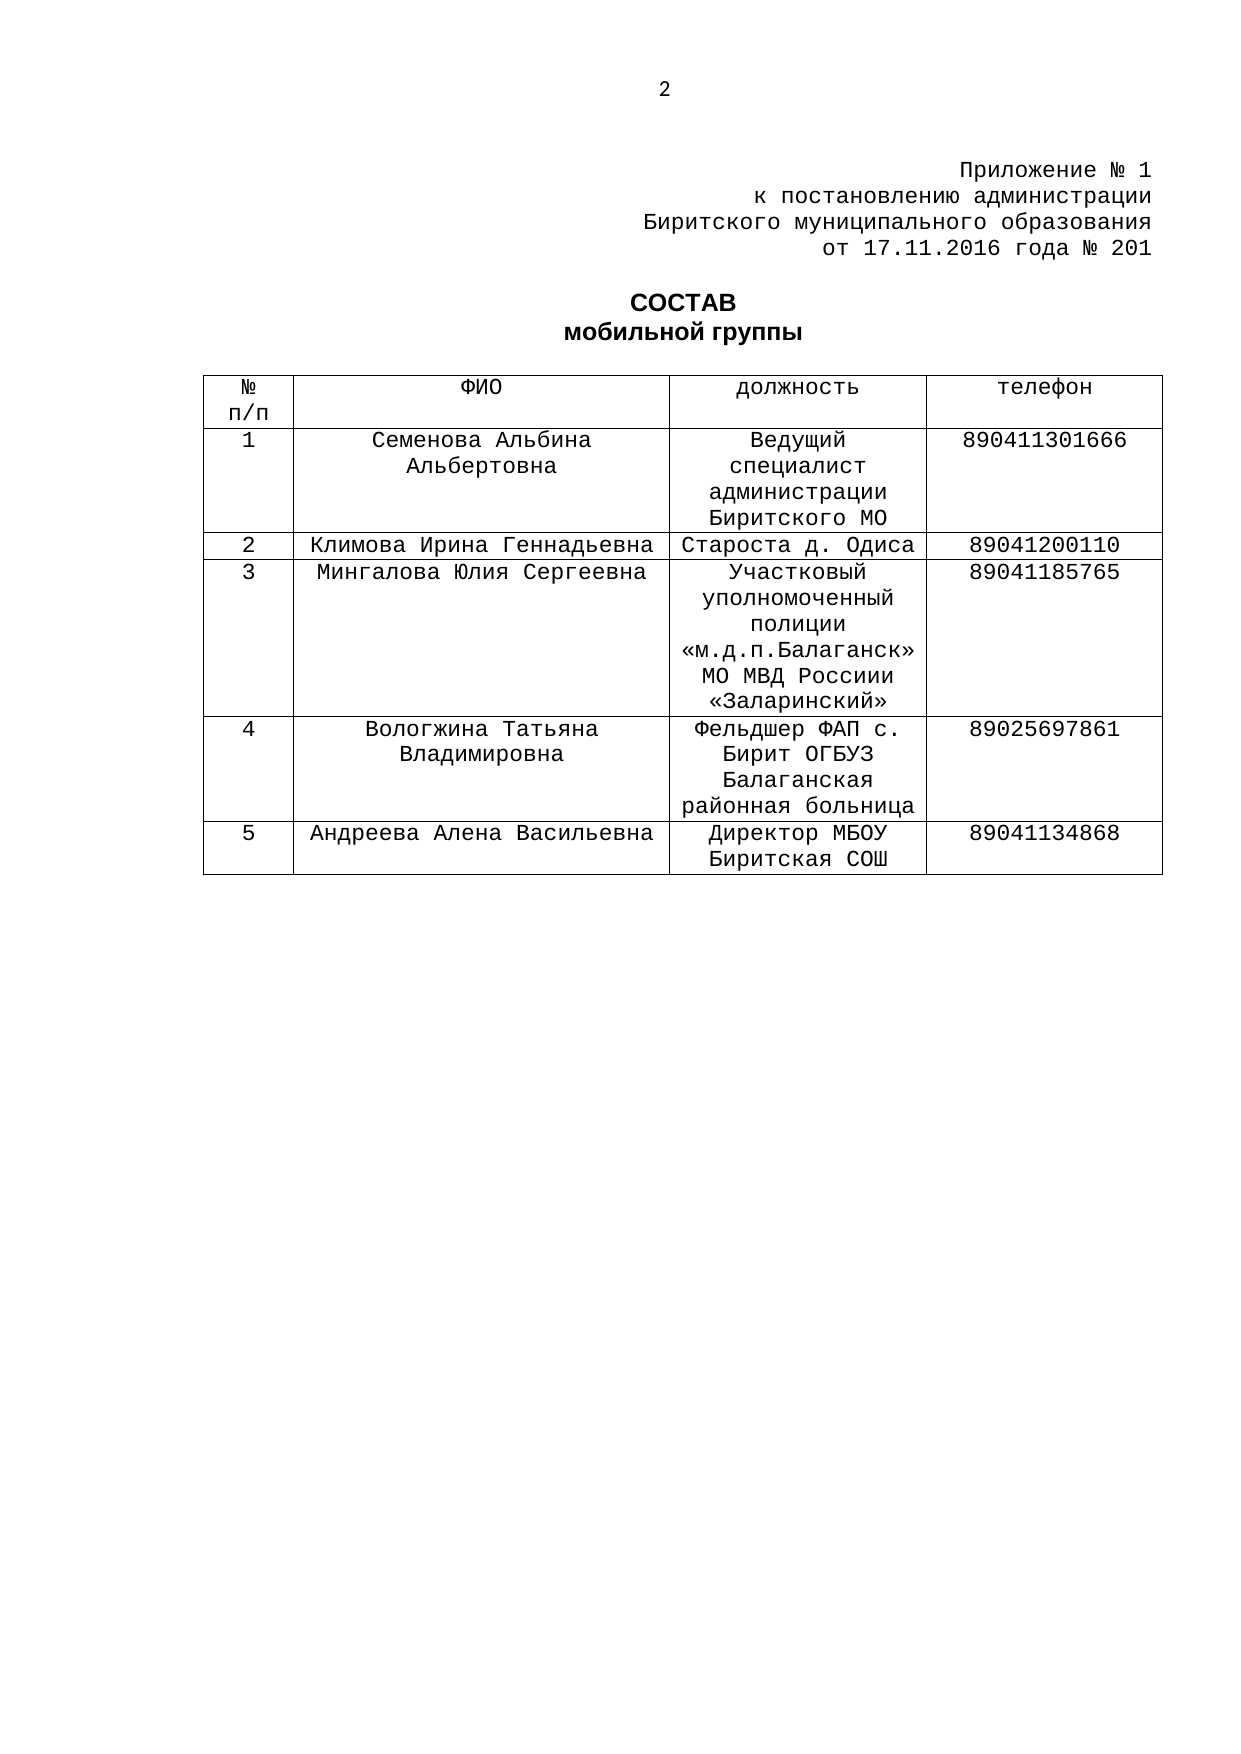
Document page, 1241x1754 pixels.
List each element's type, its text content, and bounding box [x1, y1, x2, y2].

table_header № п/п [204, 376, 293, 427]
table_cell Ведущий специалист администрации Биритского МО [670, 429, 926, 532]
table_cell Директор МБОУ Биритская СОШ [670, 822, 926, 873]
text мобильной группы [215, 317, 1152, 346]
table_cell 4 [204, 717, 293, 821]
text от 17.11.2016 года № 201 [215, 236, 1152, 262]
table_cell Андреева Алена Васильевна [294, 822, 669, 873]
table_cell 3 [204, 560, 293, 716]
text к постановлению администрации [215, 184, 1152, 210]
table_cell Мингалова Юлия Сергеевна [294, 560, 669, 716]
table_header телефон [927, 376, 1162, 427]
table_cell Староста д. Одиса [670, 533, 926, 559]
text Приложение № 1 [215, 158, 1152, 184]
table_cell 89041185765 [927, 560, 1162, 716]
table_header должность [670, 376, 926, 427]
table_cell 2 [204, 533, 293, 559]
table_cell Климова Ирина Геннадьевна [294, 533, 669, 559]
table_cell 5 [204, 822, 293, 873]
table_cell 1 [204, 429, 293, 532]
table_cell Вологжина Татьяна Владимировна [294, 717, 669, 821]
table_cell 89041134868 [927, 822, 1162, 873]
table_cell Фельдшер ФАП с. Бирит ОГБУЗ Балаганская районная больница [670, 717, 926, 821]
table_cell Участковый уполномоченный полиции «м.д.п.Балаганск» МО МВД Россиии «Заларинский» [670, 560, 926, 716]
table_cell 89041200110 [927, 533, 1162, 559]
text Биритского муниципального образования [215, 210, 1152, 236]
table_cell 890411301666 [927, 429, 1162, 532]
table_cell 89025697861 [927, 717, 1162, 821]
table_header ФИО [294, 376, 669, 427]
table_cell Семенова Альбина Альбертовна [294, 429, 669, 532]
text СОСТАВ [215, 288, 1152, 317]
